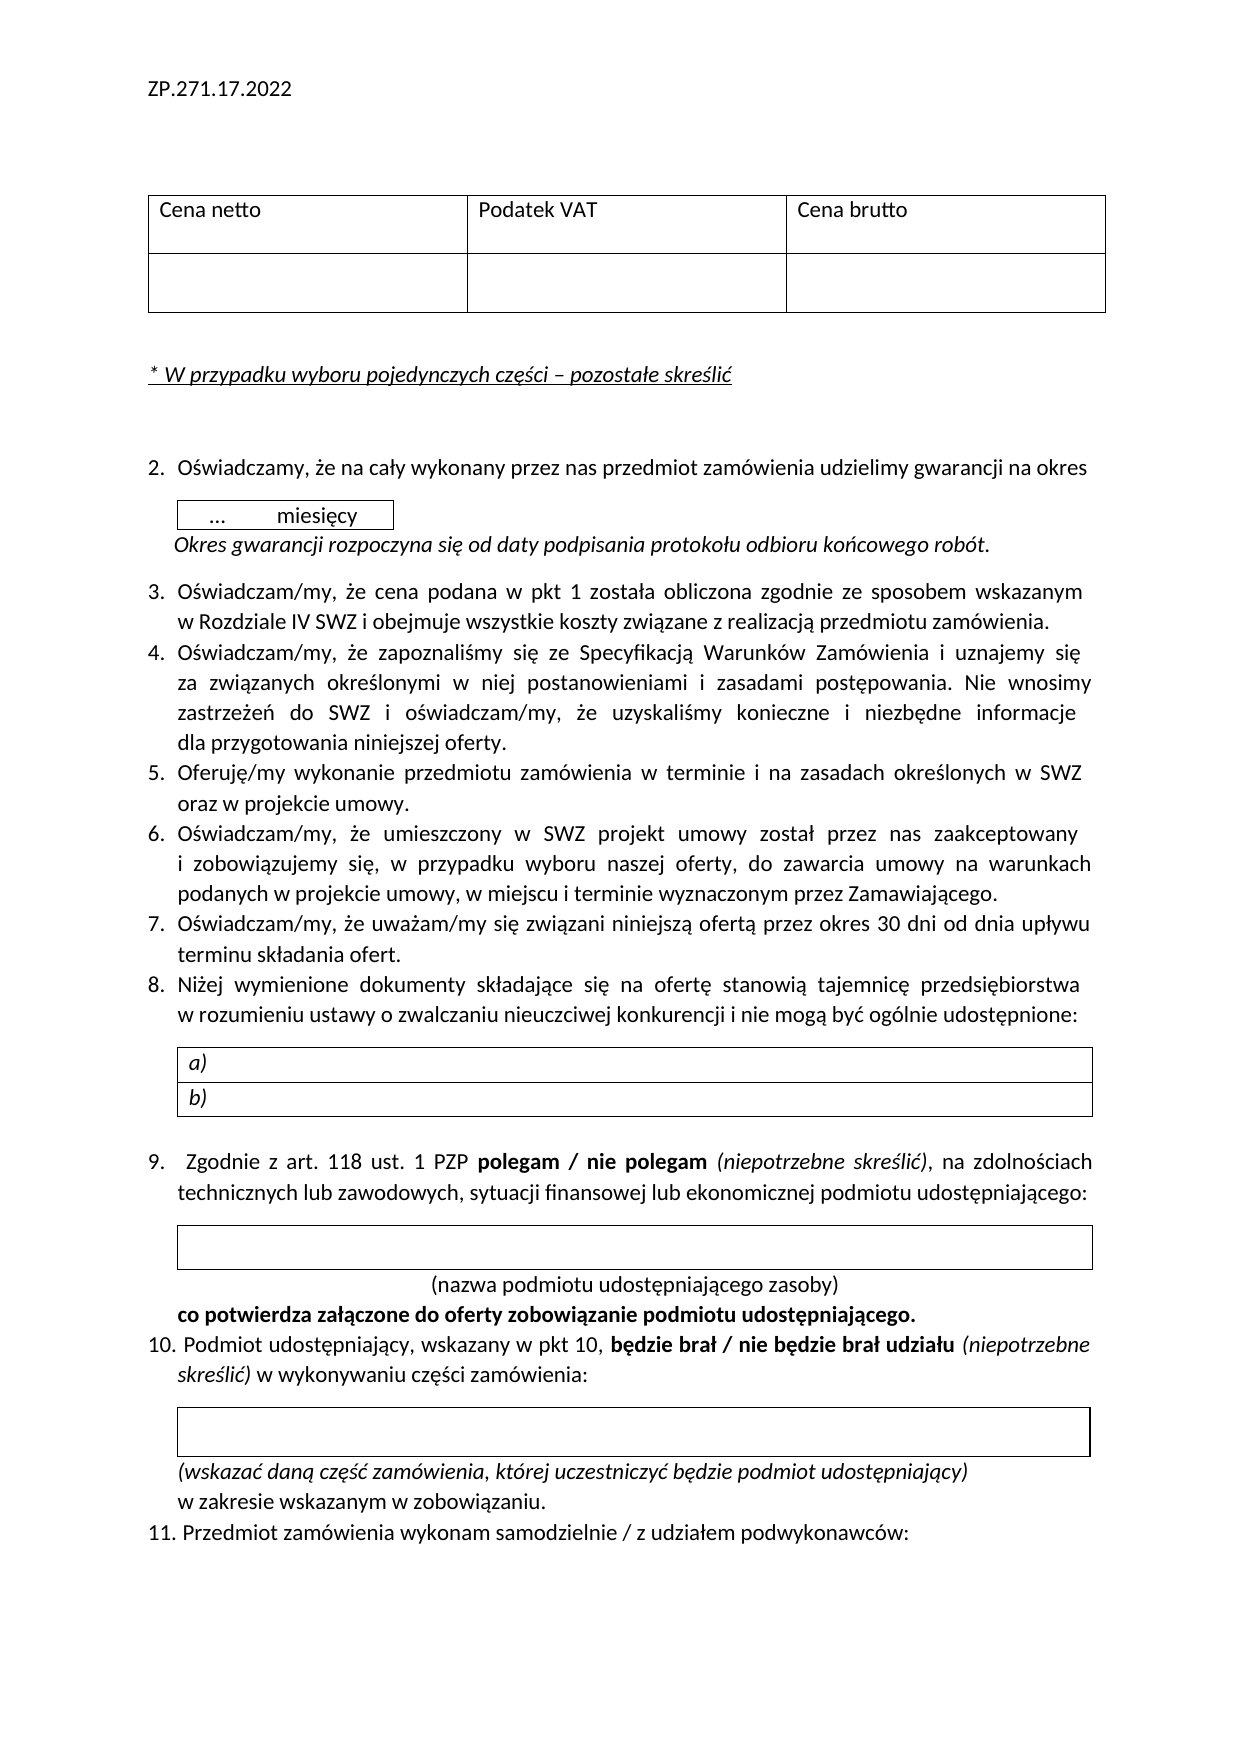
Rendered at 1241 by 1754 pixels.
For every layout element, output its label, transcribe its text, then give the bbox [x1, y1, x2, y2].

list (nazwa podmiotu udostępniającego zasoby) [177, 1270, 1093, 1298]
table_cell b) [178, 1083, 1092, 1116]
list Przedmiot zamówienia wykonam samodzielnie / z udziałem podwykonawców: [148, 1518, 1093, 1546]
list Niżej wymienione dokumenty składające się na ofertę stanowią tajemnicę przedsiębiorstwa w rozumieniu ustawy o zwalczaniu nieuczciwej konkurencji i nie mogą być ogólnie udostępnione: [148, 970, 1093, 1028]
table_header a) [178, 1048, 1092, 1082]
list Podmiot udostępniający, wskazany w pkt 10, będzie brał / nie będzie brał udziału (niepotrzebne skreślić) w wykonywaniu części zamówienia: [148, 1330, 1093, 1388]
list Oświadczam/my, że umieszczony w SWZ projekt umowy został przez nas zaakceptowany i zobowiązujemy się, w przypadku wyboru naszej oferty, do zawarcia umowy na warunkach podanych w projekcie umowy, w miejscu i terminie wyznaczonym przez Zamawiającego. [148, 819, 1093, 907]
list Oświadczam/my, że cena podana w pkt 1 została obliczona zgodnie ze sposobem wskazanym w Rozdziale IV SWZ i obejmuje wszystkie koszty związane z realizacją przedmiotu zamówienia. [148, 577, 1093, 636]
table_header Cena netto [149, 196, 467, 253]
table_header [178, 1226, 1092, 1269]
table_header … miesięcy [178, 501, 393, 529]
text * W przypadku wyboru pojedynczych części – pozostałe skreślić [148, 360, 1093, 388]
table_cell [468, 254, 786, 312]
list w zakresie wskazanym w zobowiązaniu. [177, 1487, 1093, 1516]
list Oświadczam/my, że zapoznaliśmy się ze Specyfikacją Warunków Zamówienia i uznajemy się za związanych określonymi w niej postanowieniami i zasadami postępowania. Nie wnosimy zastrzeżeń do SWZ i oświadczam/my, że uzyskaliśmy konieczne i niezbędne informacje dla przygotowania niniejszej oferty. [148, 638, 1093, 756]
table_header [178, 1408, 1089, 1456]
list Oświadczamy, że na cały wykonany przez nas przedmiot zamówienia udzielimy gwarancji na okres [148, 453, 1093, 481]
list co potwierdza załączone do oferty zobowiązanie podmiotu udostępniającego. [177, 1300, 1093, 1328]
text Okres gwarancji rozpoczyna się od daty podpisania protokołu odbioru końcowego robót. [148, 530, 1093, 558]
list Zgodnie z art. 118 ust. 1 PZP polegam / nie polegam (niepotrzebne skreślić), na zdolnościach technicznych lub zawodowych, sytuacji finansowej lub ekonomicznej podmiotu udostępniającego: [148, 1147, 1093, 1206]
table_header Cena brutto [787, 196, 1105, 253]
table_header Podatek VAT [468, 196, 786, 253]
table_cell [149, 254, 467, 312]
table_cell [787, 254, 1105, 312]
list Oferuję/my wykonanie przedmiotu zamówienia w terminie i na zasadach określonych w SWZ oraz w projekcie umowy. [148, 758, 1093, 817]
list Oświadczam/my, że uważam/my się związani niniejszą ofertą przez okres 30 dni od dnia upływu terminu składania ofert. [148, 909, 1093, 968]
list (wskazać daną część zamówienia, której uczestniczyć będzie podmiot udostępniający) [177, 1457, 1093, 1485]
